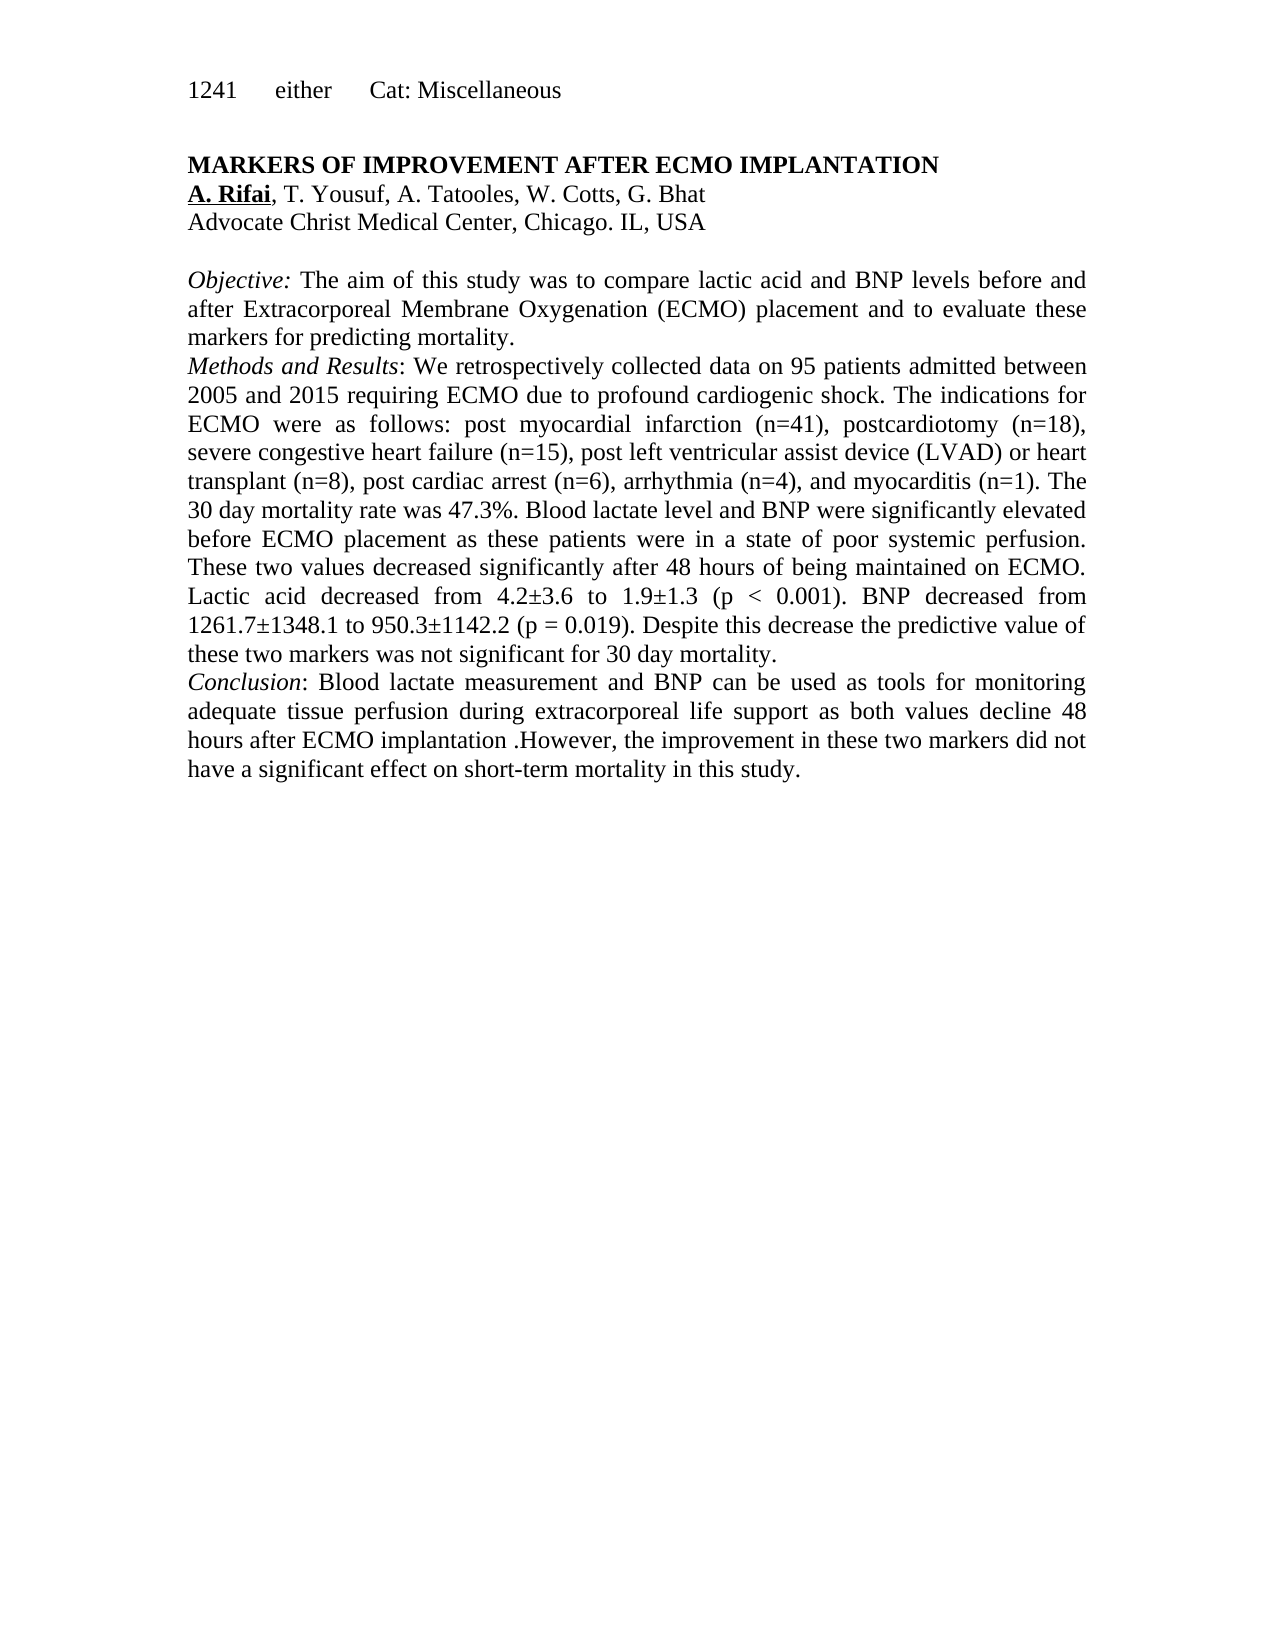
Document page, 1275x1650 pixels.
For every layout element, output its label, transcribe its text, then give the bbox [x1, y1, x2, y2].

text Conclusion: Blood lactate measurement and BNP can be used as tools for monitoring adequate tissue perfusion during extracorporeal life support as both values decline 48 hours after ECMO implantation .However, the improvement in these two markers did not have a significant effect on short-term mortality in this study. [187, 667, 1087, 782]
text A. Rifai, T. Yousuf, A. Tatooles, W. Cotts, G. Bhat [187, 179, 1087, 207]
text Advocate Christ Medical Center, Chicago. IL, USA [187, 207, 1087, 236]
text Methods and Results: We retrospectively collected data on 95 patients admitted between 2005 and 2015 requiring ECMO due to profound cardiogenic shock. The indications for ECMO were as follows: post myocardial infarction (n=41), postcardiotomy (n=18), severe congestive heart failure (n=15), post left ventricular assist device (LVAD) or heart transplant (n=8), post cardiac arrest (n=6), arrhythmia (n=4), and myocarditis (n=1). The 30 day mortality rate was 47.3%. Blood lactate level and BNP were significantly elevated before ECMO placement as these patients were in a state of poor systemic perfusion. These two values decreased significantly after 48 hours of being maintained on ECMO. Lactic acid decreased from 4.2±3.6 to 1.9±1.3 (p < 0.001). BNP decreased from 1261.7±1348.1 to 950.3±1142.2 (p = 0.019). Despite this decrease the predictive value of these two markers was not significant for 30 day mortality. [187, 351, 1087, 667]
text MARKERS OF IMPROVEMENT AFTER ECMO IMPLANTATION [187, 150, 1087, 179]
text Objective: The aim of this study was to compare lactic acid and BNP levels before and after Extracorporeal Membrane Oxygenation (ECMO) placement and to evaluate these markers for predicting mortality. [187, 265, 1087, 351]
